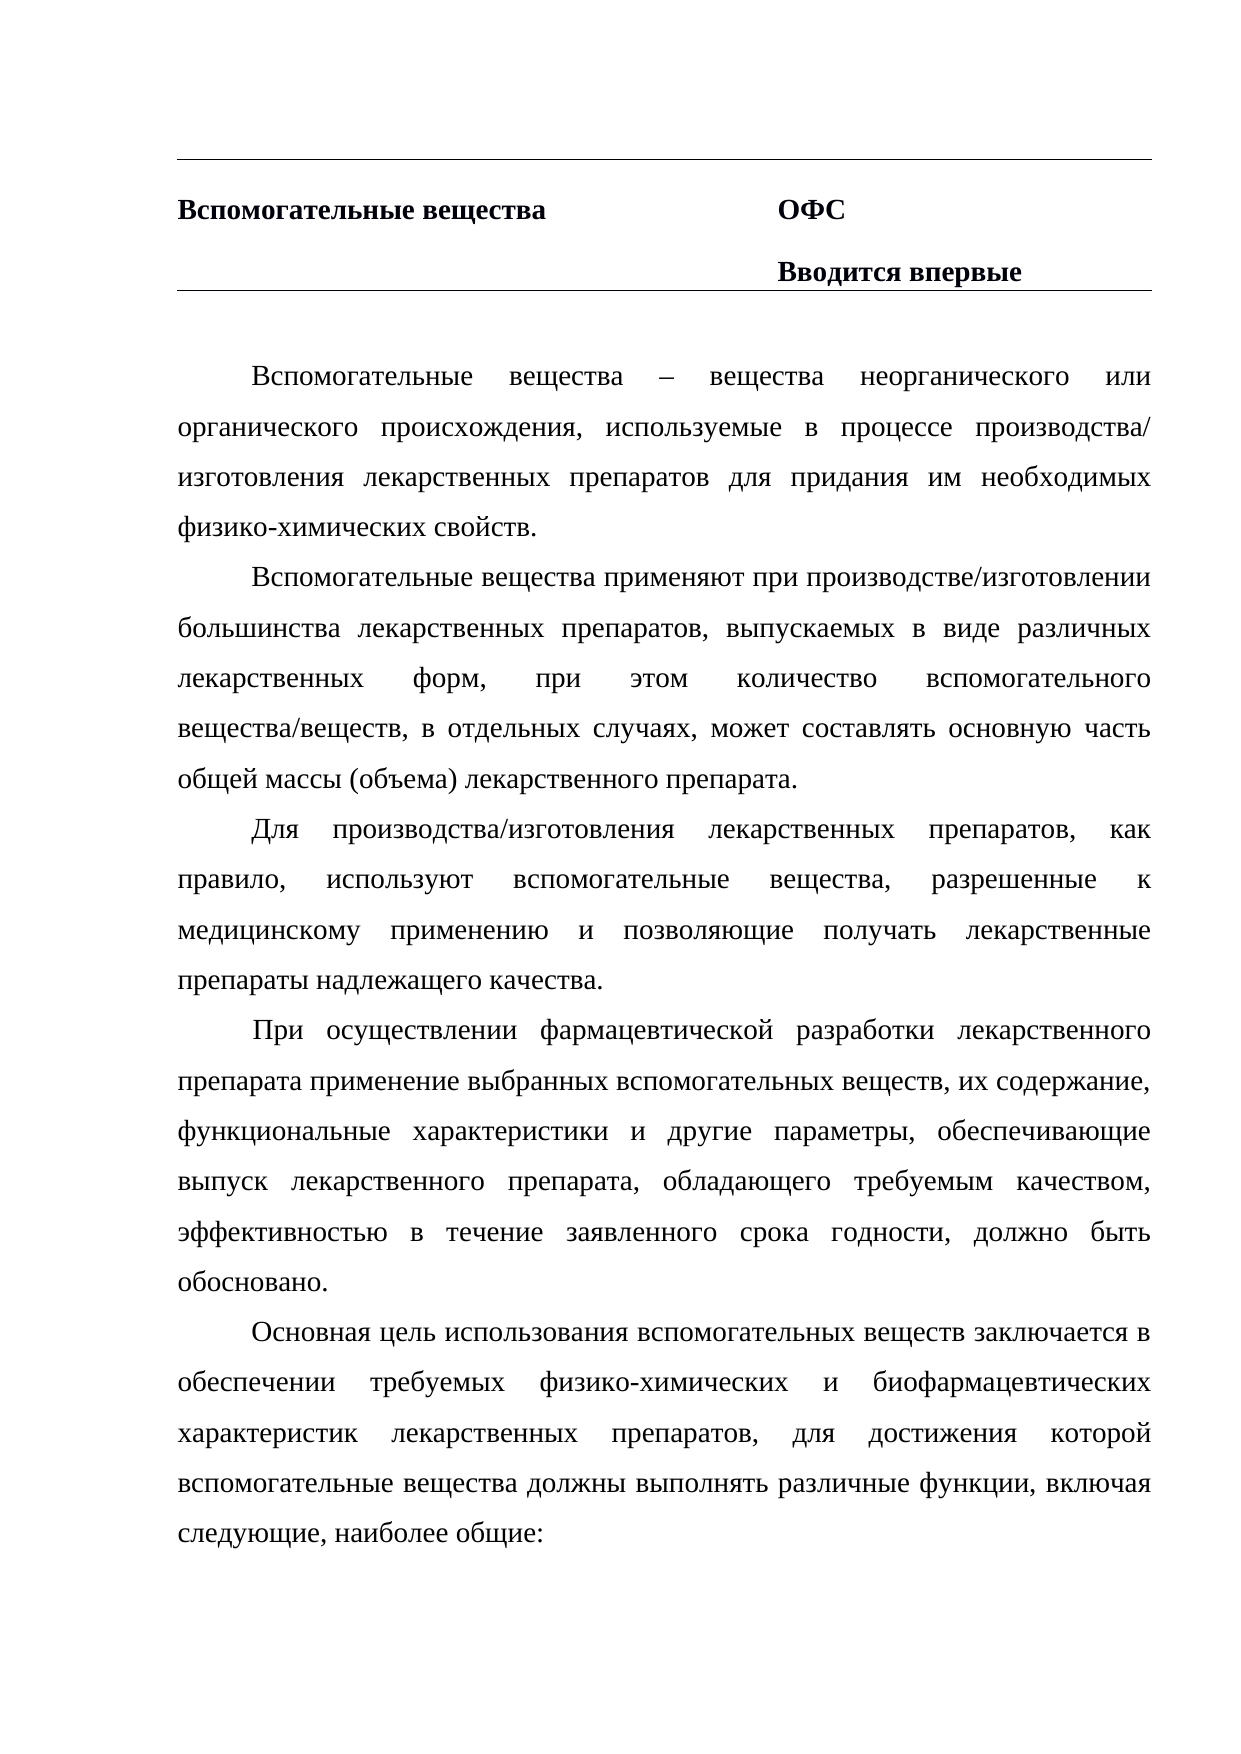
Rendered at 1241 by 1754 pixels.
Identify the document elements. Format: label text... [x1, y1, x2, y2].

text Вспомогательные вещества ОФС [177, 192, 1152, 225]
text Вспомогательные вещества применяют при производстве/изготовлении большинства лекарственных препаратов, выпускаемых в виде различных лекарственных форм, при этом количество вспомогательного вещества/веществ, в отдельных случаях, может составлять основную часть общей массы (объема) лекарственного препарата. [177, 559, 1152, 794]
text Для производства/изготовления лекарственных препаратов, как правило, используют вспомогательные вещества, разрешенные к медицинскому применению и позволяющие получать лекарственные препараты надлежащего качества. [177, 811, 1152, 996]
text Основная цель использования вспомогательных веществ заключается в обеспечении требуемых физико-химических и биофармацевтических характеристик лекарственных препаратов, для достижения которой вспомогательные вещества должны выполнять различные функции, включая следующие, наиболее общие: [177, 1314, 1152, 1549]
text Вспомогательные вещества – вещества неорганического или органического происхождения, используемые в процессе производства/ изготовления лекарственных препаратов для придания им необходимых физико-химических свойств. [177, 358, 1152, 543]
text Вводится впервые [177, 254, 1152, 290]
text При осуществлении фармацевтической разработки лекарственного препарата применение выбранных вспомогательных веществ, их содержание, функциональные характеристики и другие параметры, обеспечивающие выпуск лекарственного препарата, обладающего требуемым качеством, эффективностью в течение заявленного срока годности, должно быть обосновано. [177, 1012, 1152, 1297]
